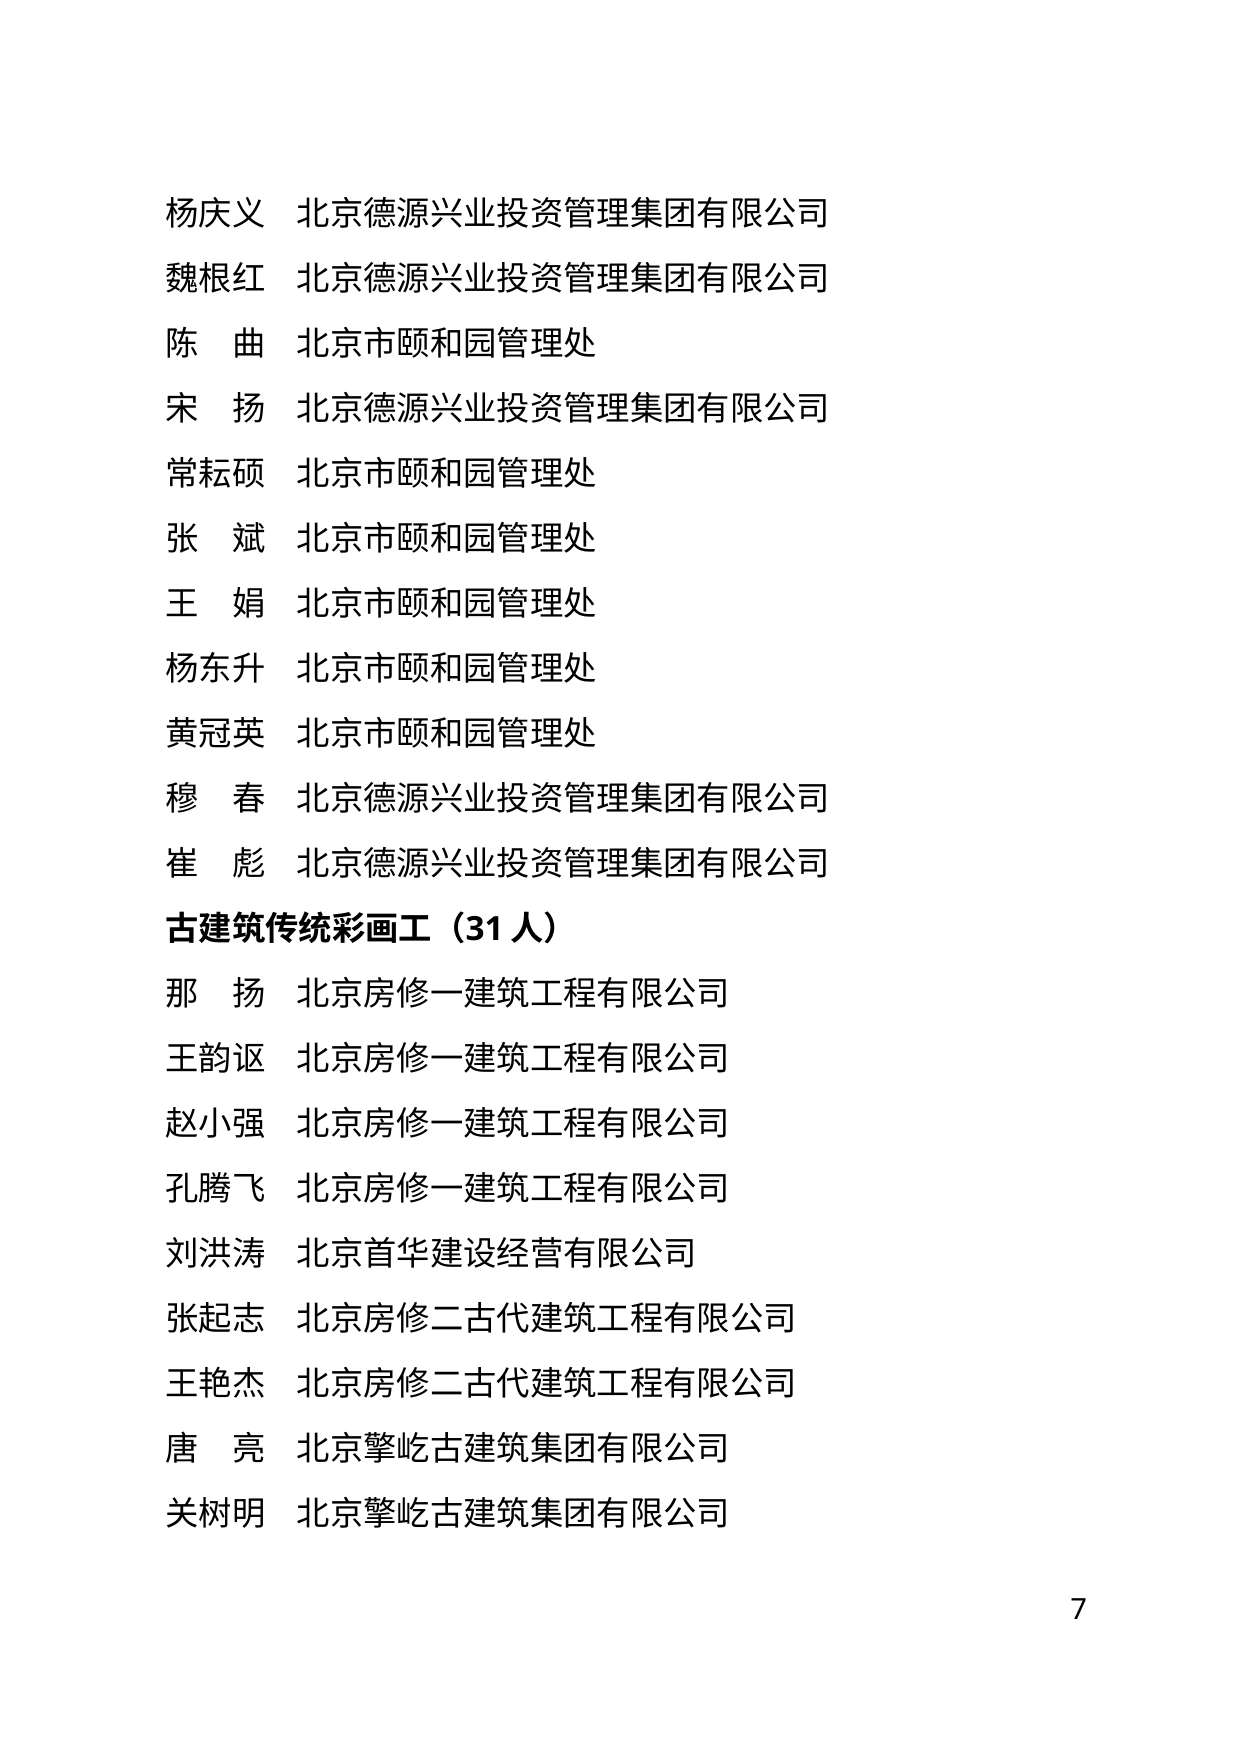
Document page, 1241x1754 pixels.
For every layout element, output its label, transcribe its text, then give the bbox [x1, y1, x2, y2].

text 张起志 北京房修二古代建筑工程有限公司 [165, 1283, 1087, 1348]
text 穆 春 北京德源兴业投资管理集团有限公司 [165, 763, 1087, 828]
text 黄冠英 北京市颐和园管理处 [165, 698, 1087, 763]
text 常耘硕 北京市颐和园管理处 [165, 438, 1087, 503]
text 杨东升 北京市颐和园管理处 [165, 633, 1087, 698]
text 那 扬 北京房修一建筑工程有限公司 [165, 958, 1087, 1023]
text 赵小强 北京房修一建筑工程有限公司 [165, 1088, 1087, 1153]
text 杨庆义 北京德源兴业投资管理集团有限公司 [165, 178, 1087, 243]
text 崔 彪 北京德源兴业投资管理集团有限公司 [165, 828, 1087, 893]
text 关树明 北京擎屹古建筑集团有限公司 [165, 1478, 1087, 1543]
text 刘洪涛 北京首华建设经营有限公司 [165, 1218, 1087, 1283]
text 王艳杰 北京房修二古代建筑工程有限公司 [165, 1348, 1087, 1413]
text 王韵讴 北京房修一建筑工程有限公司 [165, 1023, 1087, 1088]
text 孔腾飞 北京房修一建筑工程有限公司 [165, 1153, 1087, 1218]
text 古建筑传统彩画工（31人） [165, 893, 1087, 958]
text 宋 扬 北京德源兴业投资管理集团有限公司 [165, 373, 1087, 438]
text 魏根红 北京德源兴业投资管理集团有限公司 [165, 243, 1087, 308]
text 唐 亮 北京擎屹古建筑集团有限公司 [165, 1413, 1087, 1478]
text 张 斌 北京市颐和园管理处 [165, 503, 1087, 568]
text 王 娟 北京市颐和园管理处 [165, 568, 1087, 633]
text 陈 曲 北京市颐和园管理处 [165, 308, 1087, 373]
